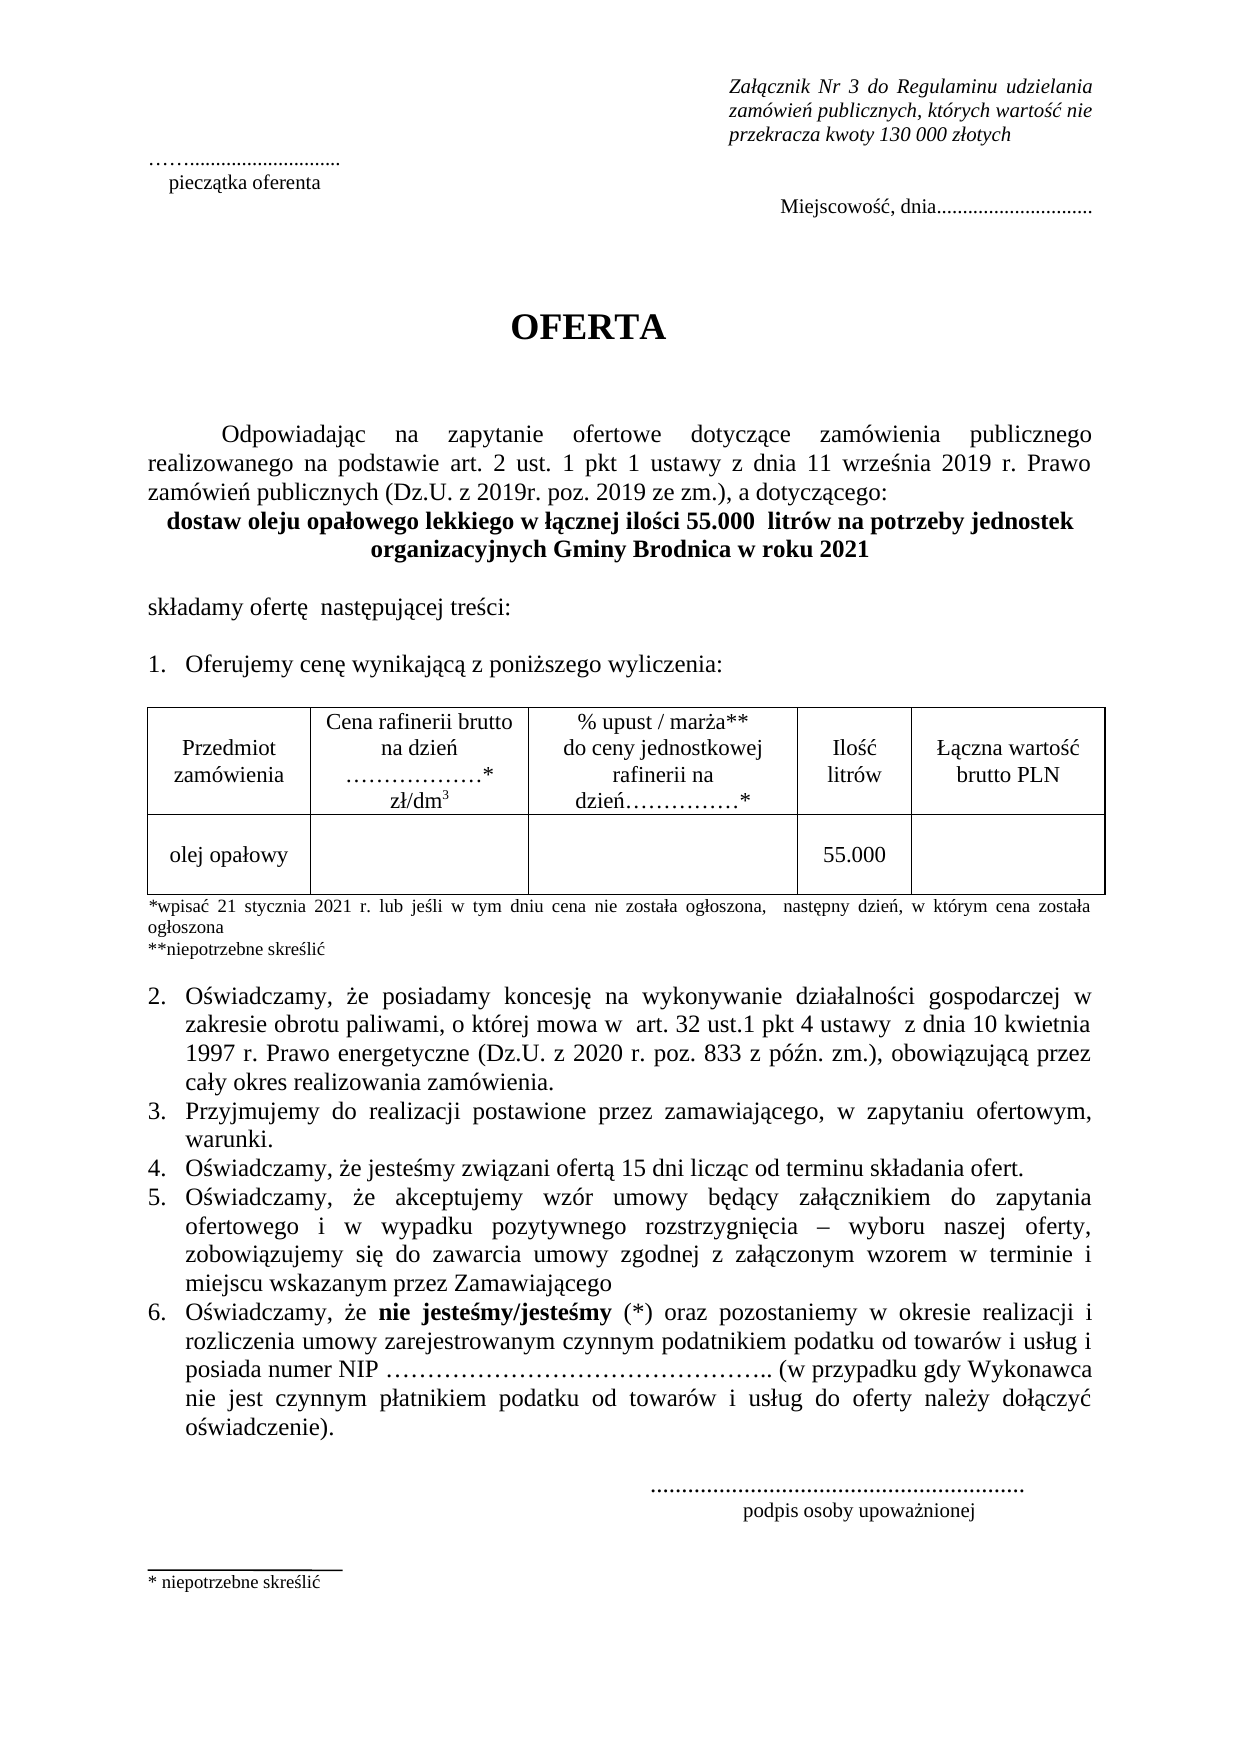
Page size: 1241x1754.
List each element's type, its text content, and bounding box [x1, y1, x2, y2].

list Oświadczamy, że jesteśmy związani ofertą 15 dni licząc od terminu składania ofert. [148, 1153, 1093, 1182]
text ……............................. [148, 146, 1093, 170]
table_header % upust / marża** do ceny jednostkowej rafinerii na dzień……………* [529, 708, 797, 813]
text dostaw oleju opałowego lekkiego w łącznej ilości 55.000 litrów na potrzeby jednostek organizacyjnych Gminy Brodnica w roku 2021 [148, 506, 1093, 563]
text Miejscowość, dnia.............................. [148, 194, 1093, 218]
table_cell [529, 815, 797, 893]
list Oświadczamy, że nie jesteśmy/jesteśmy (*) oraz pozostaniemy w okresie realizacji i rozliczenia umowy zarejestrowanym czynnym podatnikiem podatku od towarów i usług i posiada numer NIP ……………………………………….. (w przypadku gdy Wykonawca nie jest czynnym płatnikiem podatku od towarów i usług do oferty należy dołączyć oświadczenie). [148, 1297, 1093, 1441]
text podpis osoby upoważnionej [185, 1498, 1093, 1522]
table_header Ilość litrów [798, 708, 911, 813]
table_header Łączna wartość brutto PLN [912, 708, 1104, 813]
table_cell olej opałowy [148, 815, 310, 893]
text OFERTA [148, 304, 1093, 348]
table_header Przedmiot zamówienia [148, 708, 310, 813]
text *wpisać 21 stycznia 2021 r. lub jeśli w tym dniu cena nie została ogłoszona, następny dzień, w którym cena została ogłoszona [148, 895, 1093, 938]
text pieczątka oferenta [148, 170, 1093, 194]
list Przyjmujemy do realizacji postawione przez zamawiającego, w zapytaniu ofertowym, warunki. [148, 1096, 1093, 1153]
list Oświadczamy, że akceptujemy wzór umowy będący załącznikiem do zapytania ofertowego i w wypadku pozytywnego rozstrzygnięcia – wyboru naszej oferty, zobowiązujemy się do zawarcia umowy zgodnej z załączonym wzorem w terminie i miejscu wskazanym przez Zamawiającego [148, 1182, 1093, 1297]
list Oferujemy cenę wynikającą z poniższego wyliczenia: [148, 649, 1093, 678]
table_header Cena rafinerii brutto na dzień ………………* zł/dm3 [311, 708, 528, 813]
text Załącznik Nr 3 do Regulaminu udzielania zamówień publicznych, których wartość nie przekracza kwoty 130 000 złotych [729, 74, 1093, 146]
table_cell [311, 815, 528, 893]
text ............................................................ [610, 1469, 1093, 1498]
text **niepotrzebne skreślić [148, 938, 1093, 959]
text Odpowiadając na zapytanie ofertowe dotyczące zamówienia publicznego realizowanego na podstawie art. 2 ust. 1 pkt 1 ustawy z dnia 11 września 2019 r. Prawo zamówień publicznych (Dz.U. z 2019r. poz. 2019 ze zm.), a dotyczącego: [148, 419, 1093, 506]
table_cell [912, 815, 1104, 893]
table_cell 55.000 [798, 815, 911, 893]
text * niepotrzebne skreślić [148, 1571, 1093, 1592]
list Oświadczamy, że posiadamy koncesję na wykonywanie działalności gospodarczej w zakresie obrotu paliwami, o której mowa w art. 32 ust.1 pkt 4 ustawy z dnia 10 kwietnia 1997 r. Prawo energetyczne (Dz.U. z 2020 r. poz. 833 z późn. zm.), obowiązującą przez cały okres realizowania zamówienia. [148, 981, 1093, 1096]
text składamy ofertę następującej treści: [148, 592, 1093, 621]
